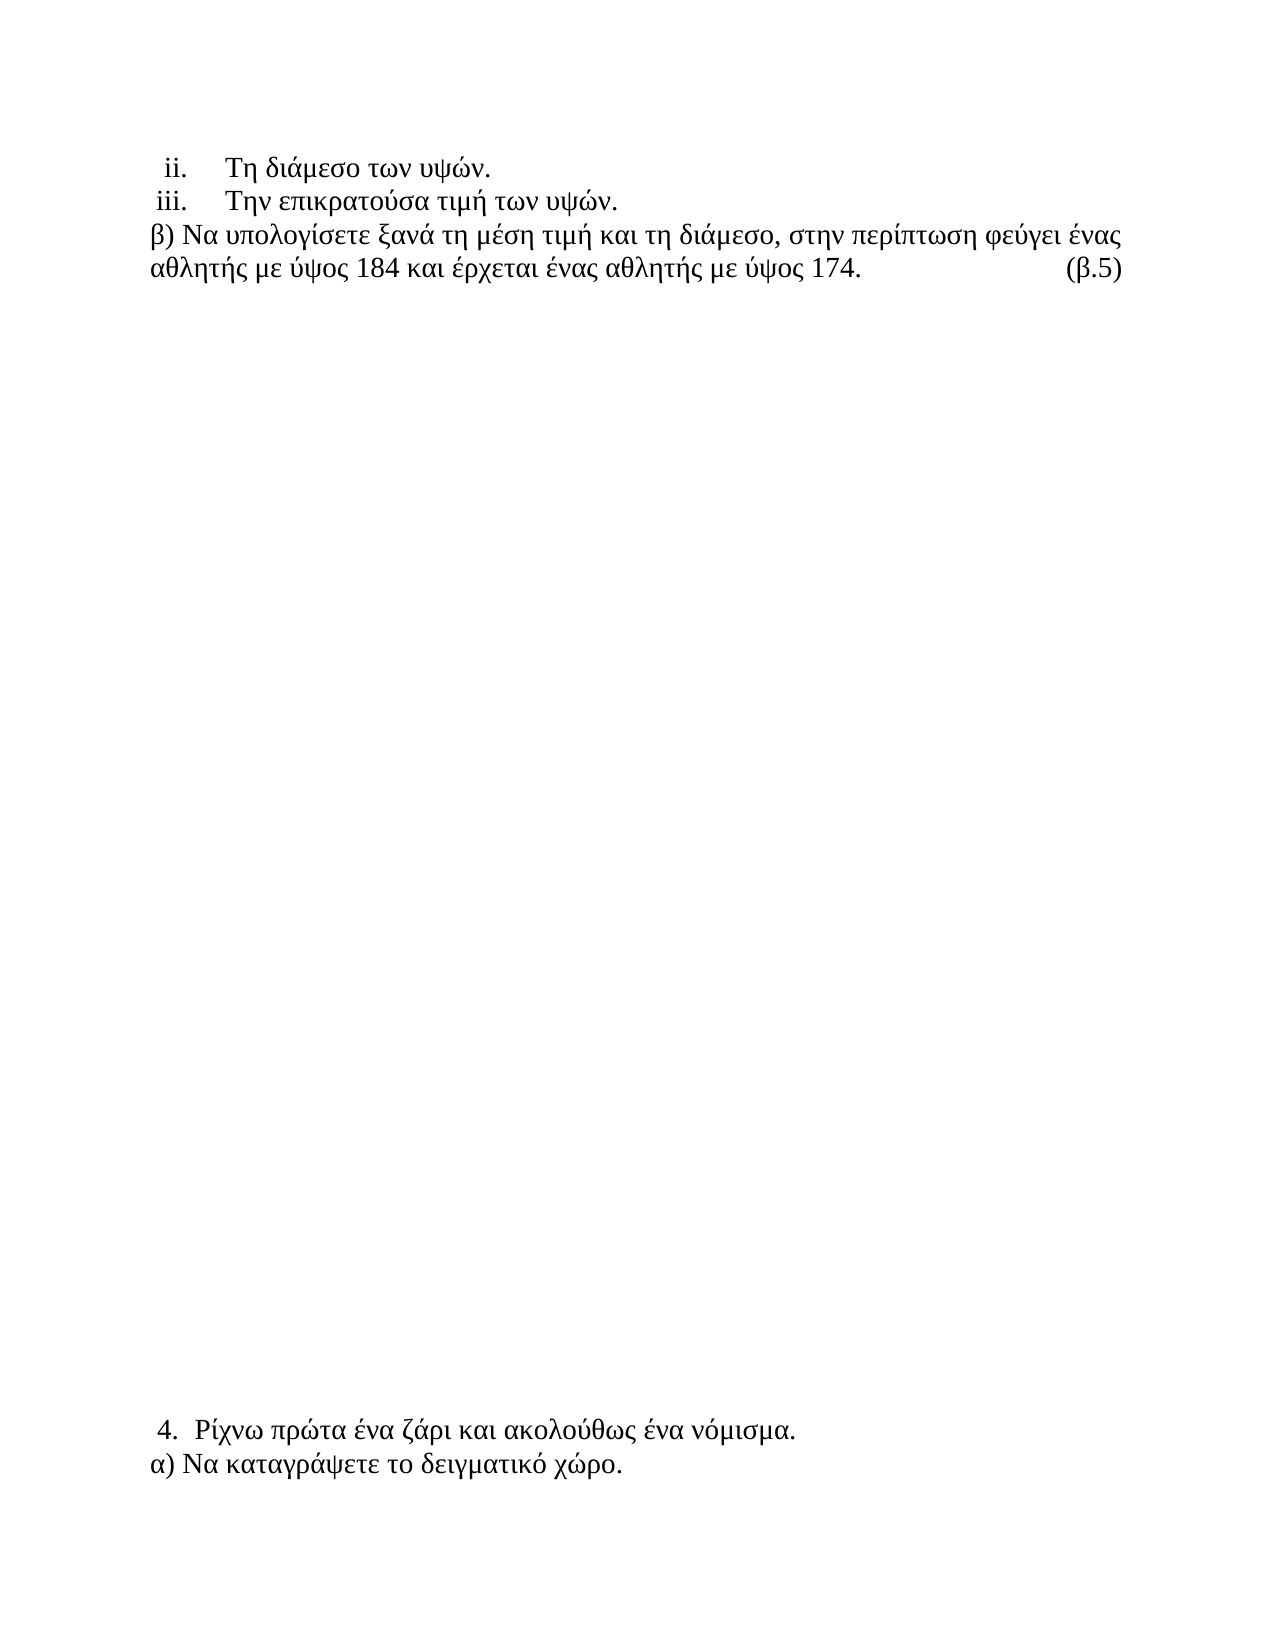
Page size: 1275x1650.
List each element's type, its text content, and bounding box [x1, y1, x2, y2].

list Την επικρατούσα τιμή των υψών. [187, 183, 1125, 217]
text β) Να υπολογίσετε ξανά τη μέση τιμή και τη διάμεσο, στην περίπτωση φεύγει ένας αθλητής με ύψος 184 και έρχεται ένας αθλητής με ύψος 174. (β.5) [150, 217, 1125, 284]
text α) Να καταγράψετε το δειγματικό χώρο. [150, 1446, 1125, 1479]
list Τη διάμεσο των υψών. [187, 150, 1125, 183]
list Ρίχνω πρώτα ένα ζάρι και ακολούθως ένα νόμισμα. [157, 1412, 1125, 1446]
